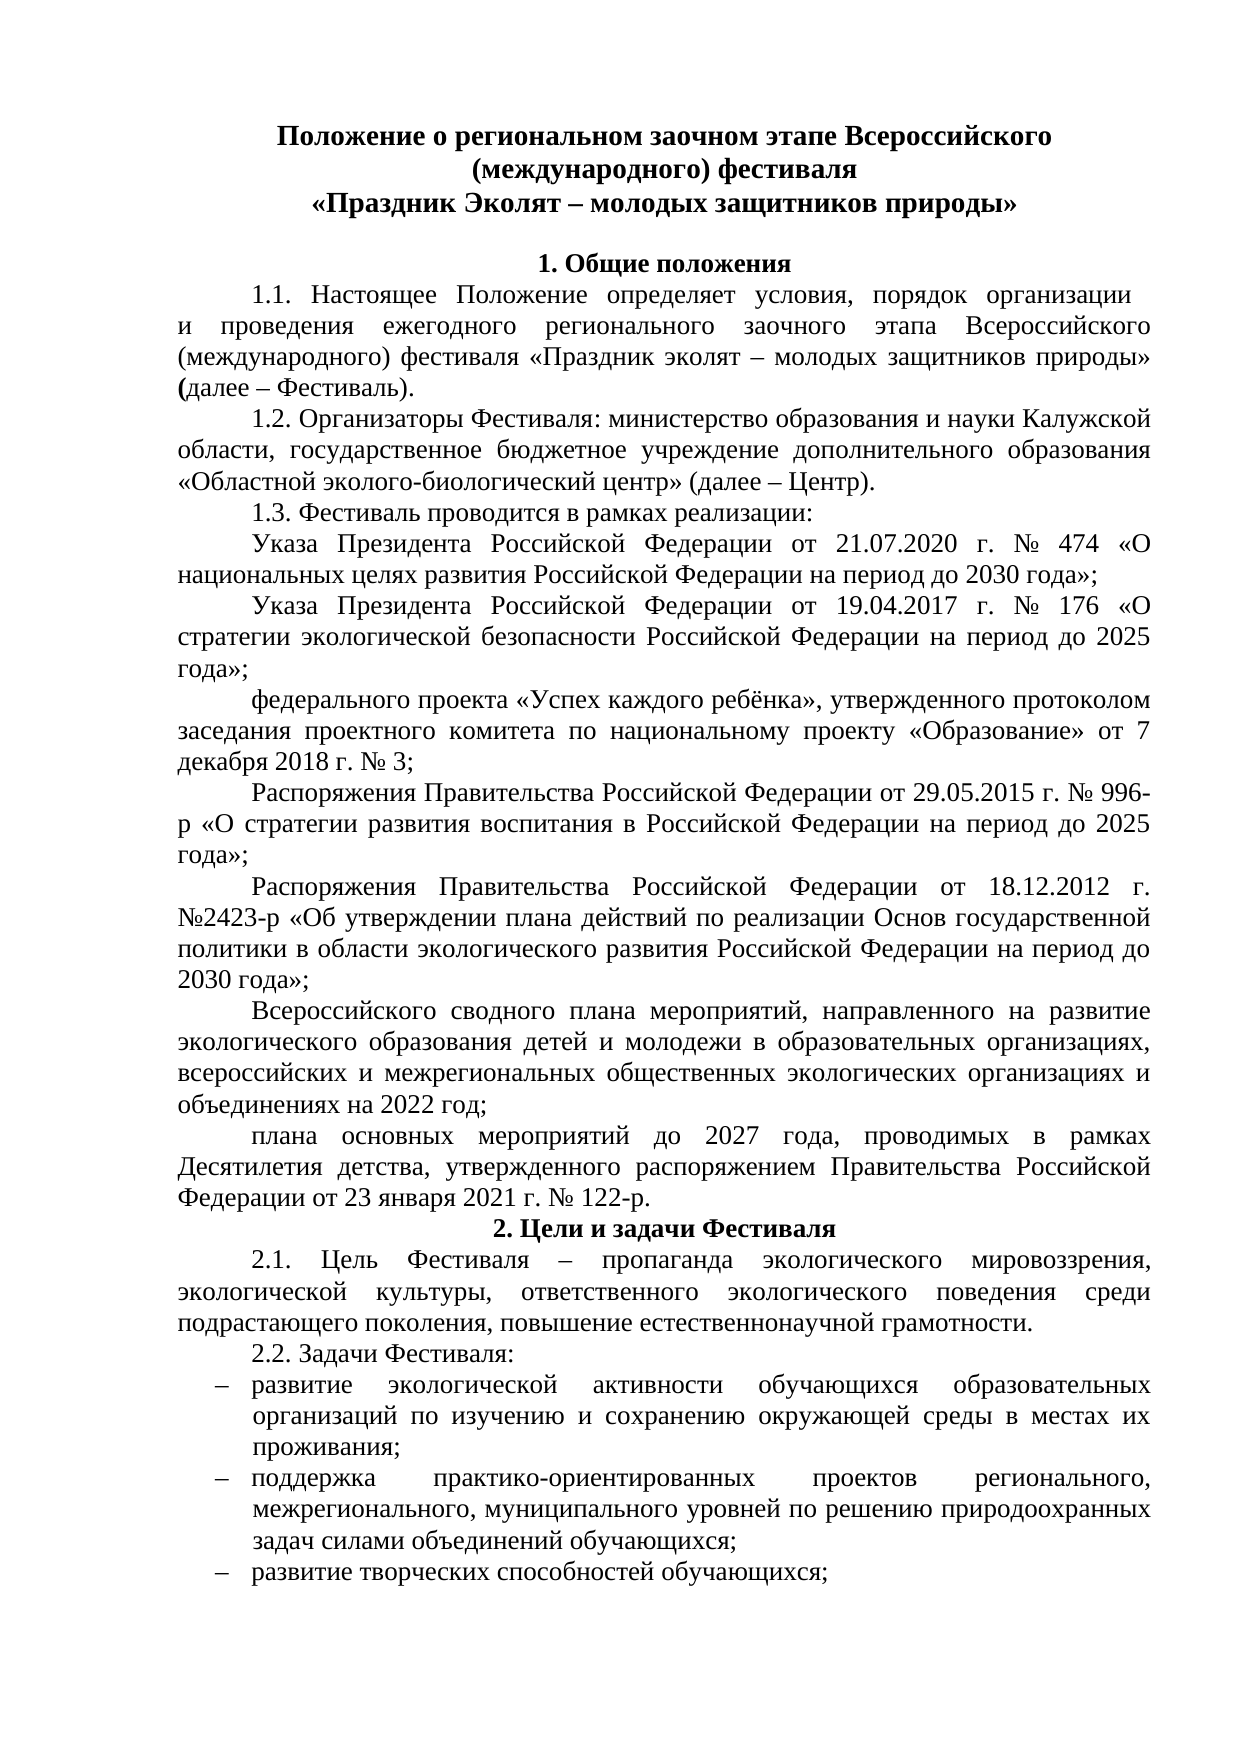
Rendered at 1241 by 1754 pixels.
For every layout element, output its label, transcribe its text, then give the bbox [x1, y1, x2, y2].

text 1.3. Фестиваль проводится в рамках реализации: [177, 496, 1152, 527]
text 1.2. Организаторы Фестиваля: министерство образования и науки Калужской области, государственное бюджетное учреждение дополнительного образования «Областной эколого-биологический центр» (далее – Центр). [177, 402, 1152, 496]
list развитие творческих способностей обучающихся; [215, 1555, 1152, 1586]
text «Праздник Эколят – молодых защитников природы» [177, 185, 1152, 219]
list развитие экологической активности обучающихся образовательных организаций по изучению и сохранению окружающей среды в местах их проживания; [215, 1368, 1152, 1461]
text Распоряжения Правительства Российской Федерации от 18.12.2012 г. №2423-р «Об утверждении плана действий по реализации Основ государственной политики в области экологического развития Российской Федерации на период до 2030 года»; [177, 870, 1152, 994]
text 2. Цели и задачи Фестиваля [177, 1212, 1152, 1243]
list поддержка практико-ориентированных проектов регионального, межрегионального, муниципального уровней по решению природоохранных задач силами объединений обучающихся; [215, 1461, 1152, 1555]
text Указа Президента Российской Федерации от 19.04.2017 г. № 176 «О стратегии экологической безопасности Российской Федерации на период до 2025 года»; [177, 589, 1152, 683]
text Распоряжения Правительства Российской Федерации от 29.05.2015 г. № 996-р «О стратегии развития воспитания в Российской Федерации на период до 2025 года»; [177, 776, 1152, 870]
text Указа Президента Российской Федерации от 21.07.2020 г. № 474 «О национальных целях развития Российской Федерации на период до 2030 года»; [177, 527, 1152, 589]
text Всероссийского сводного плана мероприятий, направленного на развитие экологического образования детей и молодежи в образовательных организациях, всероссийских и межрегиональных общественных экологических организациях и объединениях на 2022 год; [177, 994, 1152, 1119]
text Положение о региональном заочном этапе Всероссийского (международного) фестиваля [177, 118, 1152, 185]
text 2.2. Задачи Фестиваля: [177, 1337, 1152, 1368]
text 1. Общие положения [177, 247, 1152, 278]
text федерального проекта «Успех каждого ребёнка», утвержденного протоколом заседания проектного комитета по национальному проекту «Образование» от 7 декабря 2018 г. № 3; [177, 683, 1152, 776]
text 2.1. Цель Фестиваля – пропаганда экологического мировоззрения, экологической культуры, ответственного экологического поведения среди подрастающего поколения, повышение естественнонаучной грамотности. [177, 1243, 1152, 1337]
text плана основных мероприятий до 2027 года, проводимых в рамках Десятилетия детства, утвержденного распоряжением Правительства Российской Федерации от 23 января 2021 г. № 122-р. [177, 1119, 1152, 1212]
text 1.1. Настоящее Положение определяет условия, порядок организации и проведения ежегодного регионального заочного этапа Всероссийского (международного) фестиваля «Праздник эколят – молодых защитников природы» (далее – Фестиваль). [177, 278, 1152, 402]
